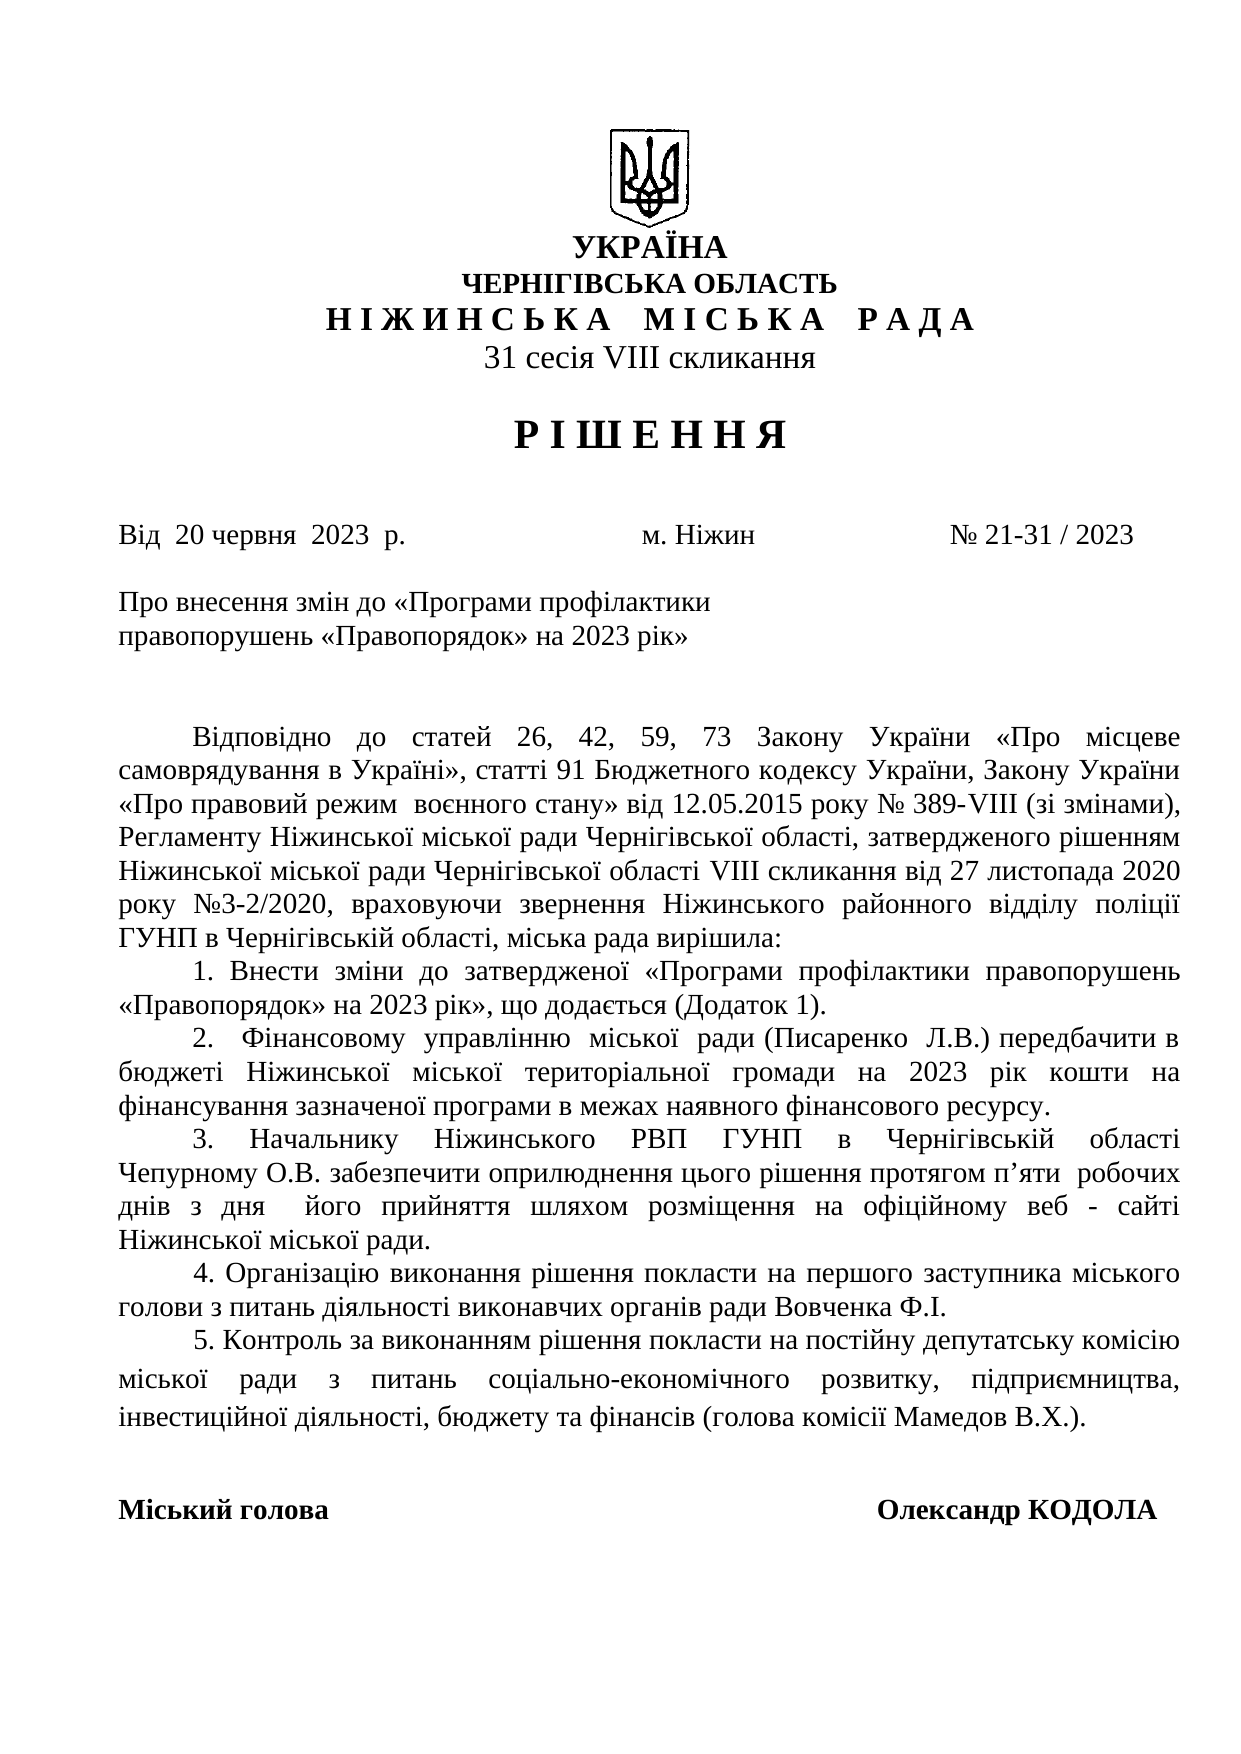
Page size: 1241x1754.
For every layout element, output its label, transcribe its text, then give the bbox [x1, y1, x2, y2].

text Н І Ж И Н С Ь К А М І С Ь К А Р А Д А [118, 299, 1181, 338]
text Міський голова Олександр КОДОЛА [118, 1492, 1181, 1526]
text 3. Начальнику Ніжинського РВП ГУНП в Чернігівській області Чепурному О.В. забезпечити оприлюднення цього рішення протягом п’яти робочих днів з дня його прийняття шляхом розміщення на офіційному веб - сайті Ніжинської міської ради. [118, 1121, 1181, 1255]
text 1. Внести зміни до затвердженої «Програми профілактики правопорушень «Правопорядок» на 2023 рік», що додається (Додаток 1). [118, 953, 1181, 1021]
text Відповідно до статей 26, 42, 59, 73 Закону України «Про місцеве самоврядування в Україні», статті 91 Бюджетного кодексу України, Закону України «Про правовий режим воєнного стану» від 12.05.2015 року № 389-VІІІ (зі змінами), Регламентy Ніжинської міської ради Чернігівської області, затвердженого рішенням Ніжинської міської ради Чернігівської області VIІI скликання від 27 листопада 2020 року №3-2/2020, враховуючи звернення Ніжинського районного відділу поліції ГУНП в Чернігівській області, міська рада вирішила: [118, 719, 1181, 953]
list 5. Контроль за виконанням рішення покласти на постійну депутатську комісію міської ради з питань соціально-економічного розвитку, підприємництва, інвестиційної діяльності, бюджету та фінансів (голова комісії Мамедов В.Х.). [118, 1322, 1181, 1433]
text 2. Фінансовому управлінню міської ради (Писаренко Л.В.) передбачити в бюджеті Ніжинської міської територіальної громади на 2023 рік кошти на фінансування зазначеної програми в межах наявного фінансового ресурсу. [118, 1021, 1181, 1121]
text Р І Ш Е Н Н Я [118, 410, 1181, 458]
text 4. Організацію виконання рішення покласти на першого заступника міського голови з питань діяльності виконавчих органів ради Вовченка Ф.І. [118, 1255, 1181, 1322]
text Про внесення змін до «Програми профілактики [118, 584, 1181, 618]
picture [610, 129, 690, 228]
text Від 20 червня 2023 р. м. Ніжин № 21-31 / 2023 [118, 517, 1181, 551]
text ЧЕРНІГІВСЬКА ОБЛАСТЬ [118, 266, 1181, 299]
text правопорушень «Правопорядок» на 2023 рік» [118, 618, 1181, 652]
text УКРАЇНА [118, 228, 1181, 266]
text 31 сесія VІII скликання [118, 338, 1181, 376]
